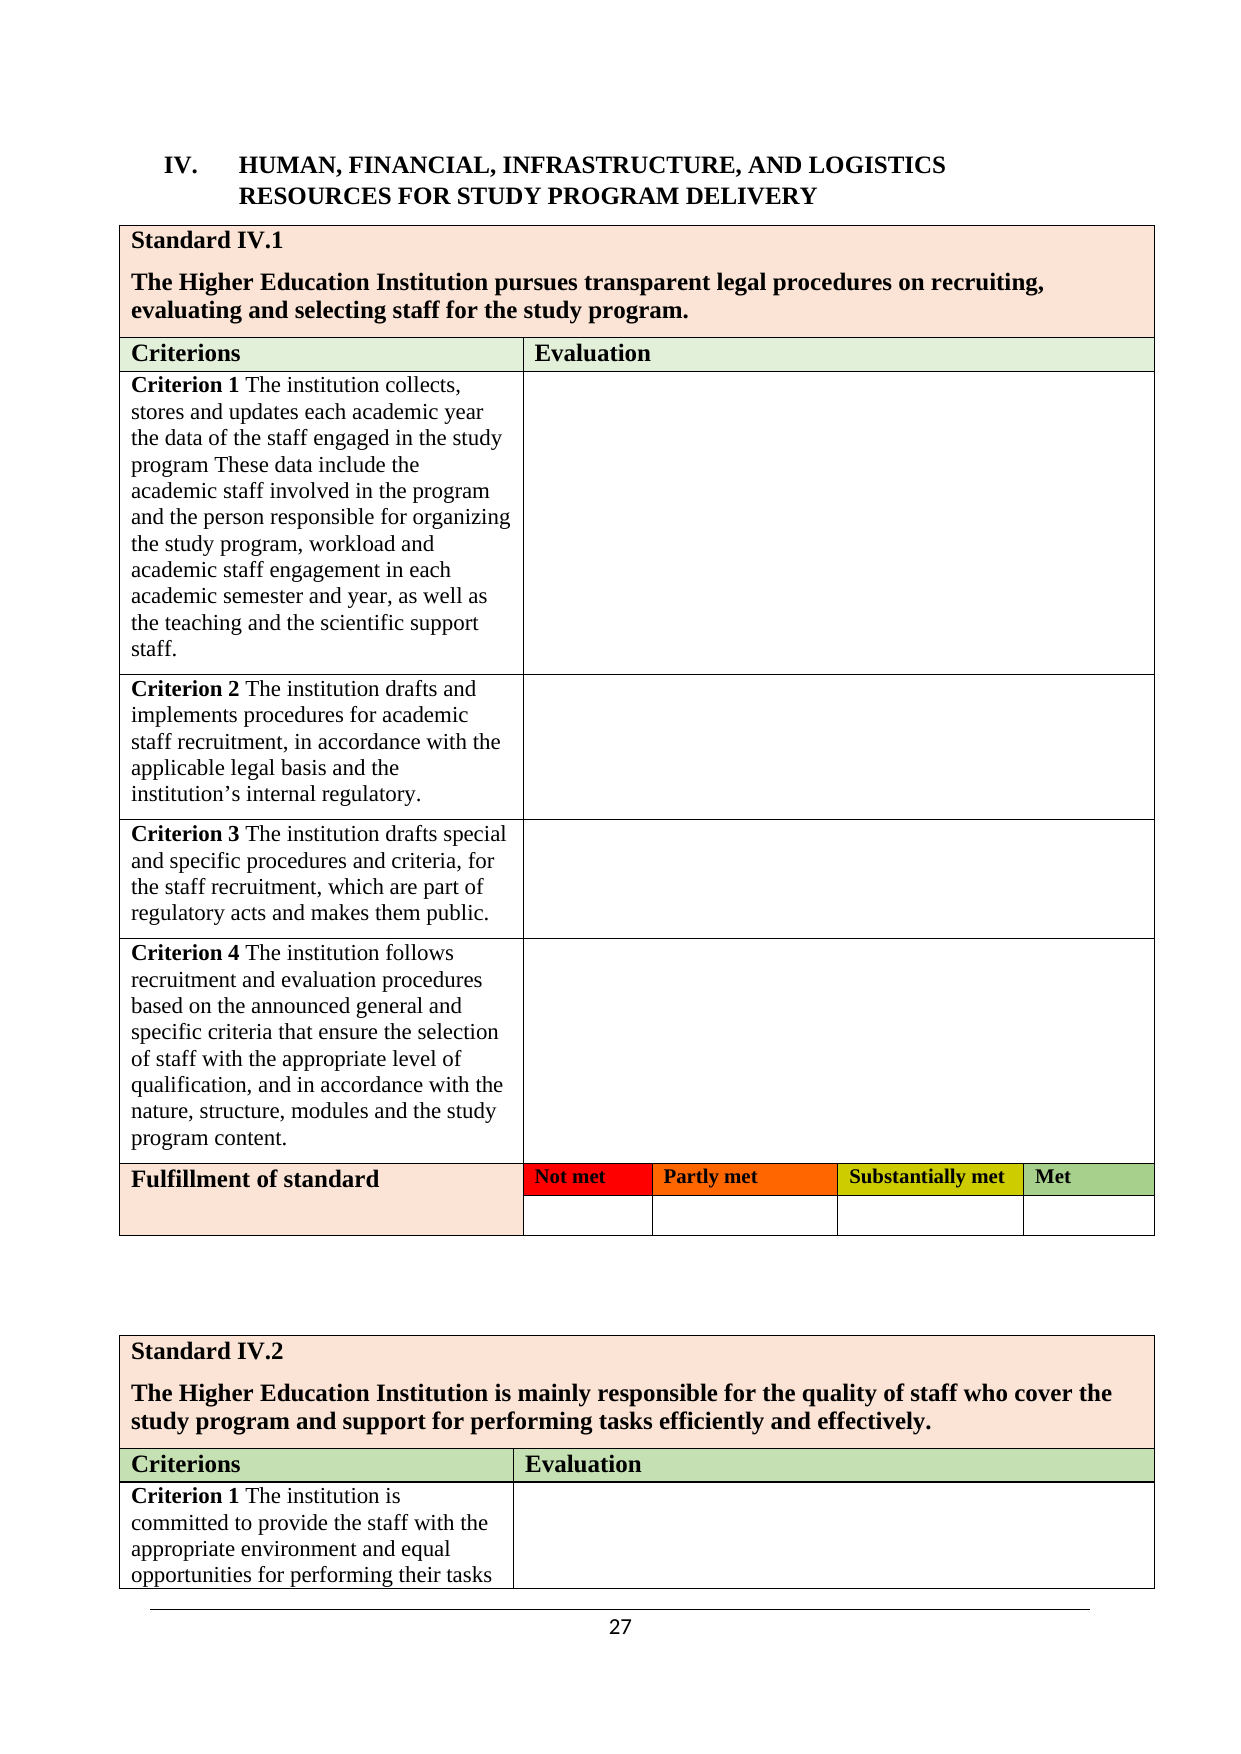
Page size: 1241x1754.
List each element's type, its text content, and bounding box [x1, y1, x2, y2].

table_cell Met [1024, 1164, 1154, 1195]
table_header Standard IV.1 The Higher Education Institution pursues transparent legal procedures on recruiting, evaluating and selecting staff for the study program. [120, 226, 1154, 337]
table_cell [524, 820, 1154, 938]
table_cell Not met [524, 1164, 652, 1195]
table_cell Partly met [653, 1164, 837, 1195]
table_header Standard IV.2 The Higher Education Institution is mainly responsible for the quality of staff who cover the study program and support for performing tasks efficiently and effectively. [120, 1336, 1154, 1448]
table_cell [524, 939, 1154, 1163]
table_cell Evaluation [524, 338, 1154, 371]
table_cell Criterion 1 The institution collects, stores and updates each academic year the data of the staff engaged in the study program These data include the academic staff involved in the program and the person responsible for organizing the study program, workload and academic staff engagement in each academic semester and year, as well as the teaching and the scientific support staff. [120, 372, 523, 674]
table_cell [524, 1196, 652, 1235]
table_cell Criterion 4 The institution follows recruitment and evaluation procedures based on the announced general and specific criteria that ensure the selection of staff with the appropriate level of qualification, and in accordance with the nature, structure, modules and the study program content. [120, 939, 523, 1163]
table_cell Criterions [120, 338, 523, 371]
table_cell Criterion 3 The institution drafts special and specific procedures and criteria, for the staff recruitment, which are part of regulatory acts and makes them public. [120, 820, 523, 938]
table_cell [653, 1196, 837, 1235]
table_cell Fulfillment of standard [120, 1164, 523, 1235]
table_cell Criterion 2 The institution drafts and implements procedures for academic staff recruitment, in accordance with the applicable legal basis and the institution’s internal regulatory. [120, 675, 523, 819]
table_cell [838, 1196, 1023, 1235]
table_cell Criterions [120, 1449, 513, 1481]
table_cell [524, 372, 1154, 674]
table_cell [524, 675, 1154, 819]
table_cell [120, 1483, 513, 1588]
table_cell Substantially met [838, 1164, 1023, 1195]
list HUMAN, FINANCIAL, INFRASTRUCTURE, AND LOGISTICS RESOURCES FOR STUDY PROGRAM DELIVERY [164, 150, 1090, 210]
table_cell [514, 1483, 1154, 1588]
table_cell [1024, 1196, 1154, 1235]
table_cell Evaluation [514, 1449, 1154, 1481]
